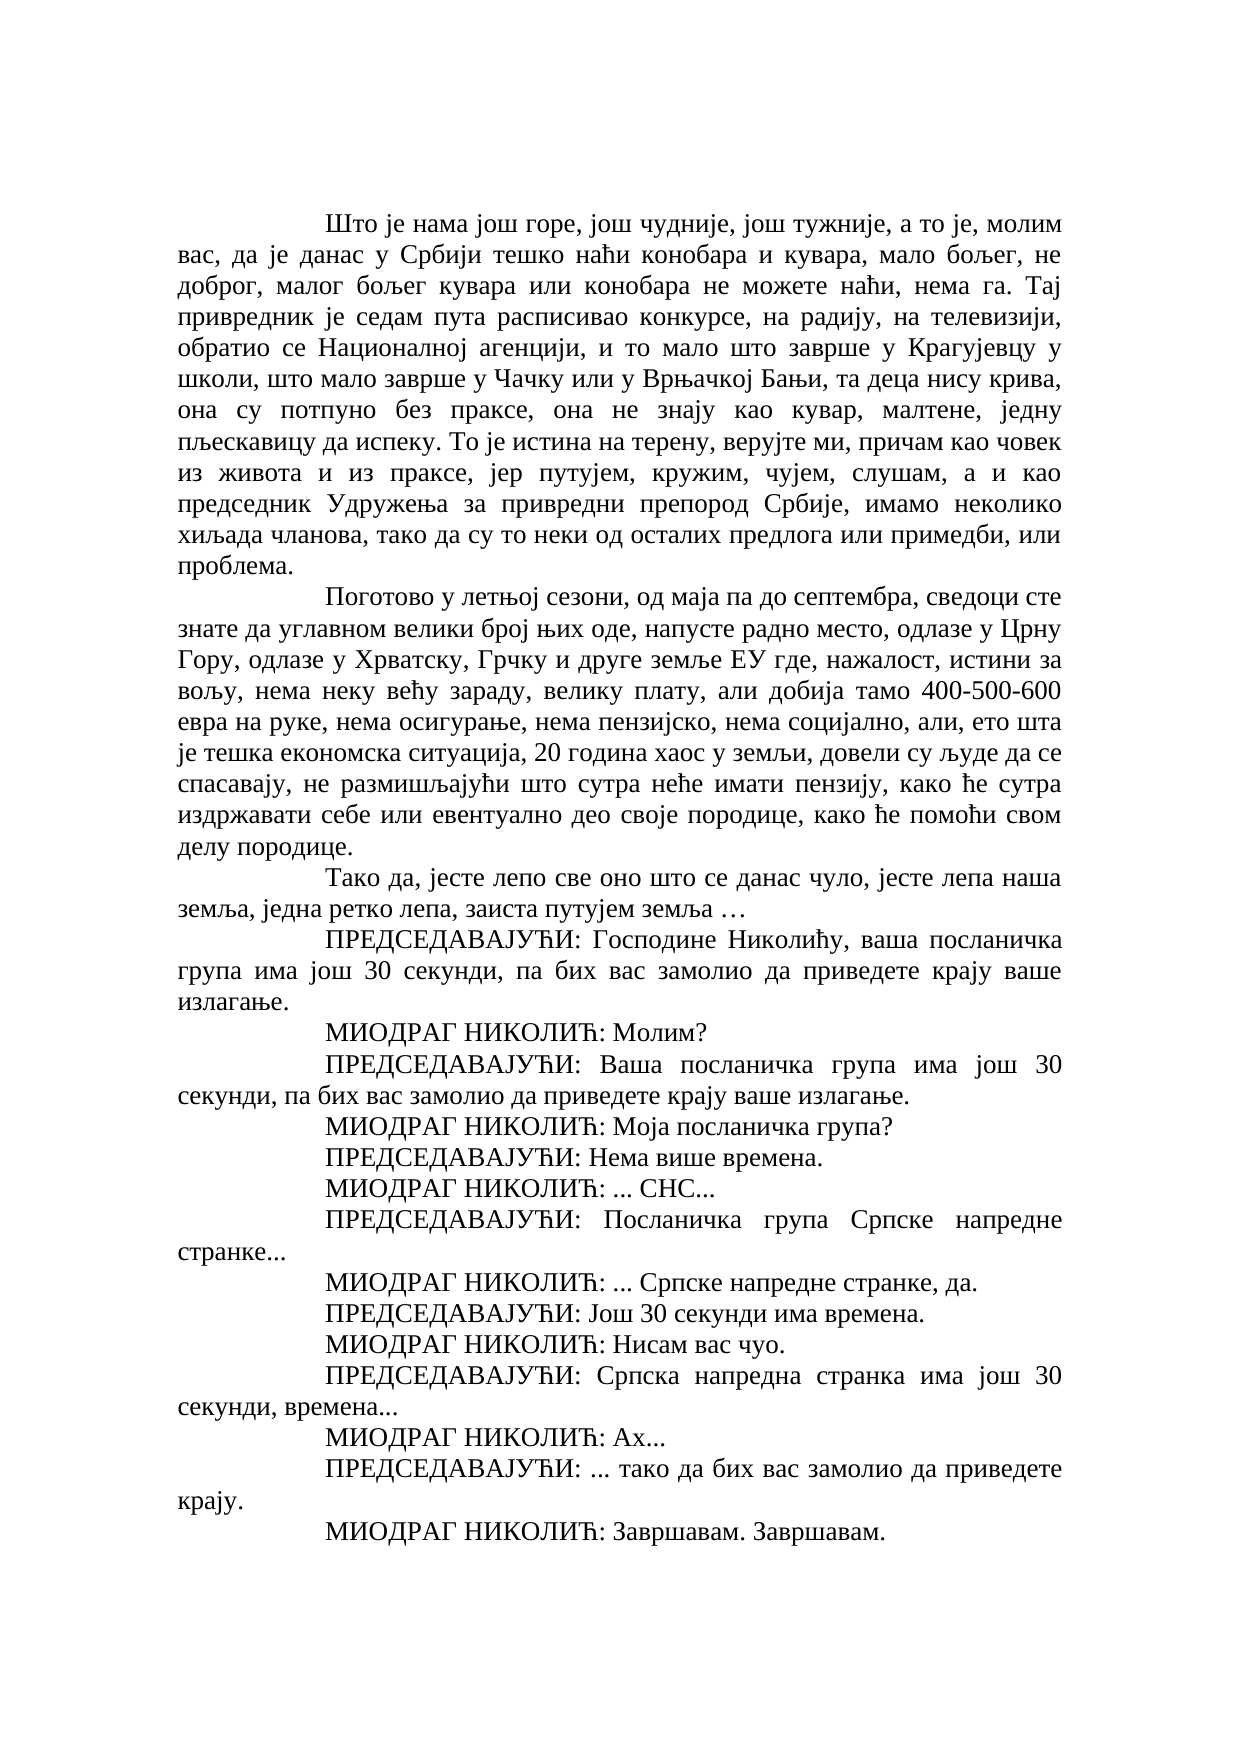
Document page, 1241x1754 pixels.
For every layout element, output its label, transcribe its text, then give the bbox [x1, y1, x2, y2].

text Поготово у летњој сезони, од маја па до септембра, сведоци сте знате да углавном велики број њих оде, напусте радно место, одлазе у Црну Гору, одлазе у Хрватску, Грчку и друге земље ЕУ где, нажалост, истини за вољу, нема неку већу зараду, велику плату, али добија тамо 400-500-600 евра на руке, нема осигурање, нема пензијско, нема социјално, али, ето шта је тешка економска ситуација, 20 година хаос у земљи, довели су људе да се спасавају, не размишљајући што сутра неће имати пензију, како ће сутра издржавати себе или евентуално део своје породице, како ће помоћи свом делу породице. [177, 581, 1063, 861]
text ПРЕДСЕДАВАЈУЋИ: Нема више времена. [177, 1141, 1063, 1172]
text МИОДРАГ НИКОЛИЋ: Завршавам. Завршавам. [177, 1515, 1063, 1546]
text МИОДРАГ НИКОЛИЋ: ... Српске напредне странке, да. [177, 1266, 1063, 1297]
text ПРЕДСЕДАВАЈУЋИ: ... тако да бих вас замолио да приведете крају. [177, 1453, 1063, 1515]
text МИОДРАГ НИКОЛИЋ: Нисам вас чуо. [177, 1328, 1063, 1359]
text ПРЕДСЕДАВАЈУЋИ: Ваша посланичка група има још 30 секунди, па бих вас замолио да приведете крају ваше излагање. [177, 1048, 1063, 1110]
text ПРЕДСЕДАВАЈУЋИ: Још 30 секунди има времена. [177, 1297, 1063, 1328]
text МИОДРАГ НИКОЛИЋ: Ах... [177, 1421, 1063, 1453]
text МИОДРАГ НИКОЛИЋ: Моја посланичка група? [177, 1110, 1063, 1141]
text МИОДРАГ НИКОЛИЋ: ... СНС... [177, 1172, 1063, 1203]
text ПРЕДСЕДАВАЈУЋИ: Господине Николићу, ваша посланичка група има још 30 секунди, па бих вас замолио да приведете крају ваше излагање. [177, 923, 1063, 1017]
text ПРЕДСЕДАВАЈУЋИ: Српска напредна странка има још 30 секунди, времена... [177, 1359, 1063, 1421]
text ПРЕДСЕДАВАЈУЋИ: Посланичка група Српске напредне странке... [177, 1203, 1063, 1266]
text Тако да, јесте лепо све оно што се данас чуло, јесте лепа наша земља, једна ретко лепа, заиста путујем земља … [177, 861, 1063, 923]
text Што је нама још горе, још чудније, још тужније, а то је, молим вас, да је данас у Србији тешко наћи конобара и кувара, мало бољег, не доброг, малог бољег кувара или конобара не можете наћи, нема га. Тај привредник је седам пута расписивао конкурсе, на радију, на телевизији, обратио се Националној агенцији, и то мало што заврше у Крагујевцу у школи, што мало заврше у Чачку или у Врњачкој Бањи, та деца нису крива, она су потпуно без праксе, она не знају као кувар, малтене, једну пљескавицу да испеку. То је истина на терену, верујте ми, причам као човек из живота и из праксе, јер путујем, кружим, чујем, слушам, а и као председник Удружења за привредни препород Србије, имамо неколико хиљада чланова, тако да су то неки од осталих предлога или примедби, или проблема. [177, 207, 1063, 581]
text МИОДРАГ НИКОЛИЋ: Молим? [177, 1017, 1063, 1048]
